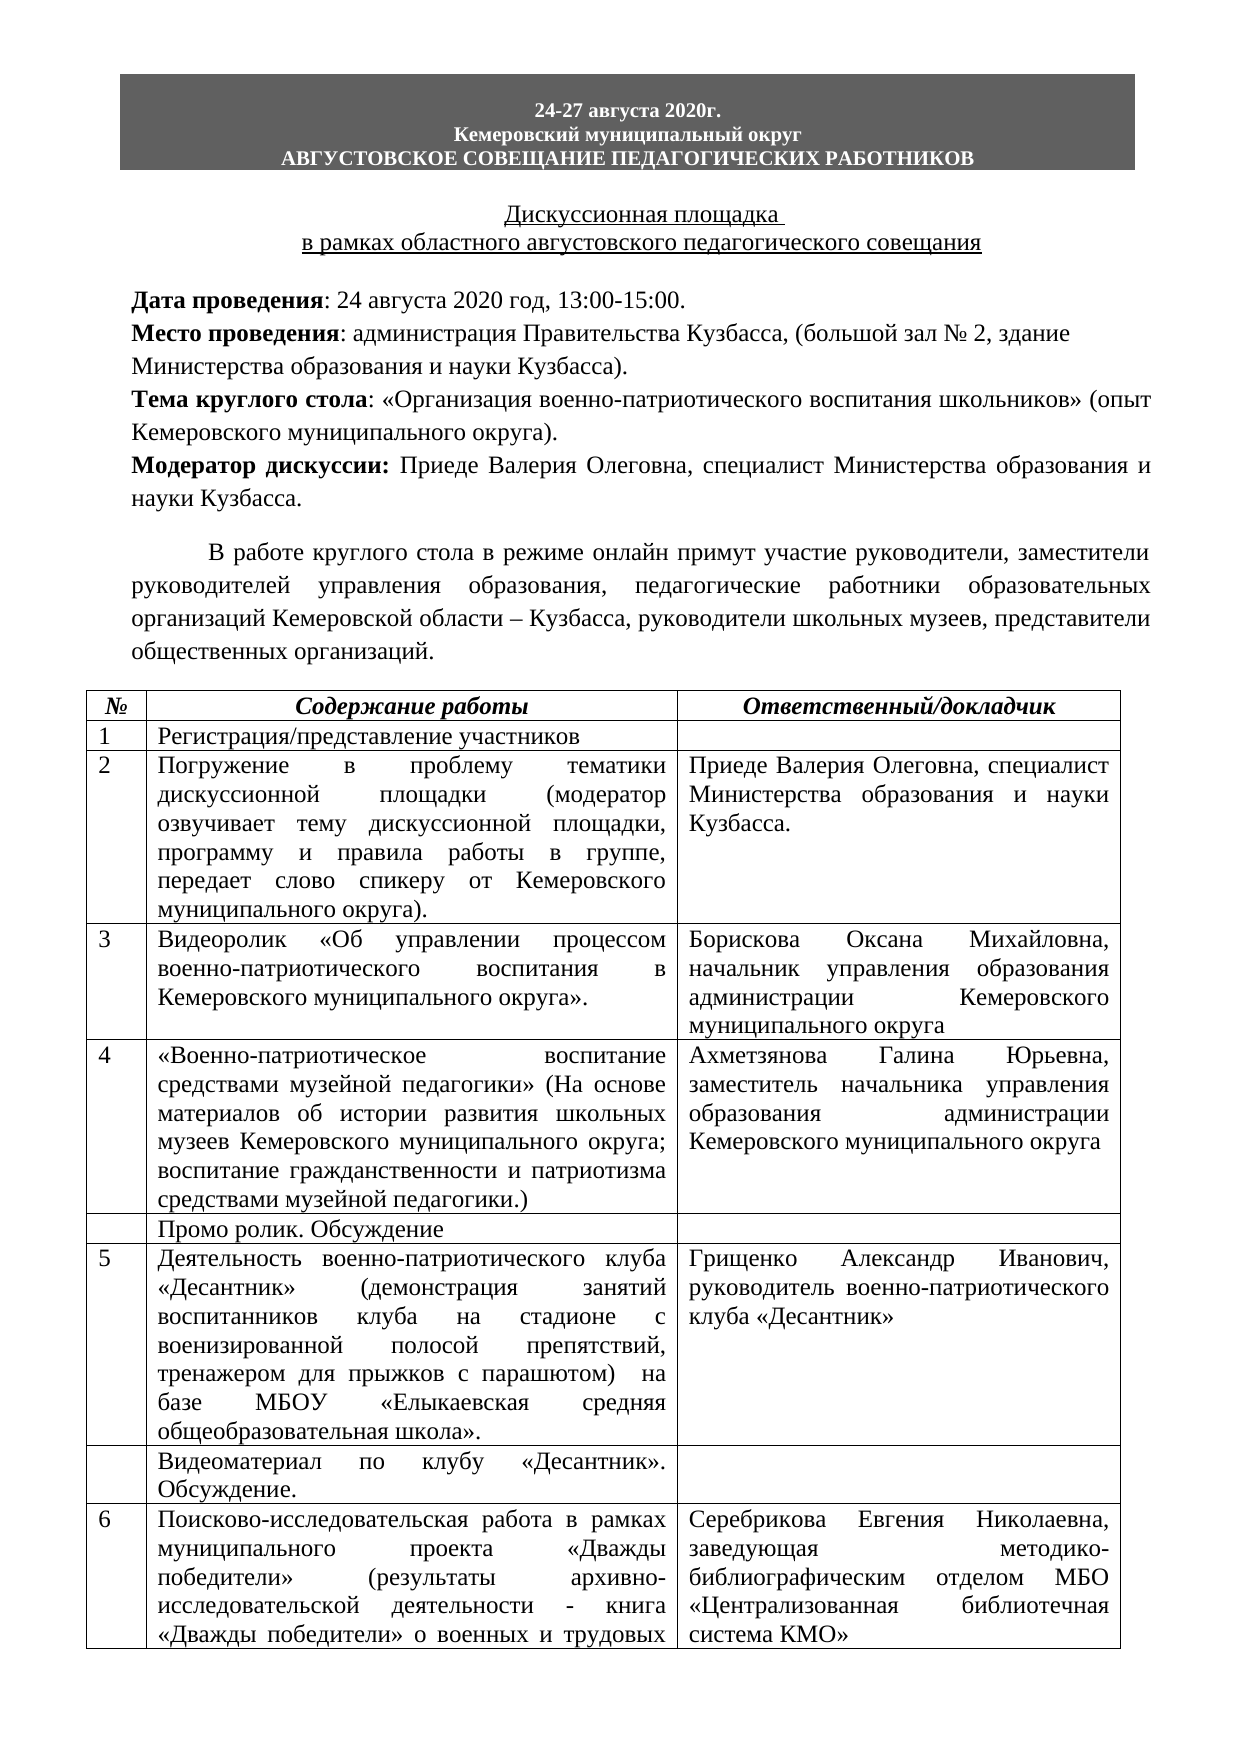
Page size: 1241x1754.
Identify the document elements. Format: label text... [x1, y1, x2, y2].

table_cell Погружение в проблему тематики дискуссионной площадки (модератор озвучивает тему дискуссионной площадки, программу и правила работы в группе, передает слово спикеру от Кемеровского муниципального округа). [147, 751, 677, 923]
text Тема круглого стола: «Организация военно-патриотического воспитания школьников» (опыт Кемеровского муниципального округа). [131, 384, 1152, 446]
text Место проведения: администрация Правительства Кузбасса, (большой зал № 2, здание Министерства образования и науки Кузбасса). [131, 318, 1152, 380]
text Дискуссионная площадка [131, 199, 1152, 227]
table_cell [678, 1446, 1120, 1503]
table_cell Видеоролик «Об управлении процессом военно-патриотического воспитания в Кемеровского муниципального округа». [147, 924, 677, 1039]
text Модератор дискуссии: Приеде Валерия Олеговна, специалист Министерства образования и науки Кузбасса. [131, 450, 1152, 512]
text В работе круглого стола в режиме онлайн примут участие руководители, заместители руководителей управления образования, педагогические работники образовательных организаций Кемеровской области – Кузбасса, руководители школьных музеев, представители общественных организаций. [131, 537, 1152, 665]
table_header Ответственный/докладчик [678, 691, 1120, 720]
text в рамках областного августовского педагогического совещания [131, 227, 1152, 256]
table_cell [87, 1214, 146, 1242]
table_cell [147, 1504, 677, 1648]
table_header № [87, 691, 146, 720]
table_cell Приеде Валерия Олеговна, специалист Министерства образования и науки Кузбасса. [678, 751, 1120, 923]
table_cell 5 [87, 1244, 146, 1445]
table_cell Грищенко Александр Иванович, руководитель военно-патриотического клуба «Десантник» [678, 1244, 1120, 1445]
table_cell Видеоматериал по клубу «Десантник». Обсуждение. [147, 1446, 677, 1503]
table_cell Деятельность военно-патриотического клуба «Десантник» (демонстрация занятий воспитанников клуба на стадионе с военизированной полосой препятствий, тренажером для прыжков с парашютом) на базе МБОУ «Елыкаевская средняя общеобразовательная школа». [147, 1244, 677, 1445]
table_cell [678, 1504, 1120, 1648]
table_cell 1 [87, 721, 146, 749]
table_cell [678, 721, 1120, 749]
text Дата проведения: 24 августа 2020 год, 13:00-15:00. [131, 285, 1152, 314]
table_cell [678, 1214, 1120, 1242]
table_cell Промо ролик. Обсуждение [147, 1214, 677, 1242]
table_cell 2 [87, 751, 146, 923]
table_cell «Военно-патриотическое воспитание средствами музейной педагогики» (На основе материалов об истории развития школьных музеев Кемеровского муниципального округа; воспитание гражданственности и патриотизма средствами музейной педагогики.) [147, 1040, 677, 1213]
table_cell Регистрация/представление участников [147, 721, 677, 749]
table_cell 3 [87, 924, 146, 1039]
table_cell [87, 1446, 146, 1503]
table_cell Борискова Оксана Михайловна, начальник управления образования администрации Кемеровского муниципального округа [678, 924, 1120, 1039]
table_header Содержание работы [147, 691, 677, 720]
table_cell 6 [87, 1504, 146, 1648]
table_cell Ахметзянова Галина Юрьевна, заместитель начальника управления образования администрации Кемеровского муниципального округа [678, 1040, 1120, 1213]
table_cell 4 [87, 1040, 146, 1213]
